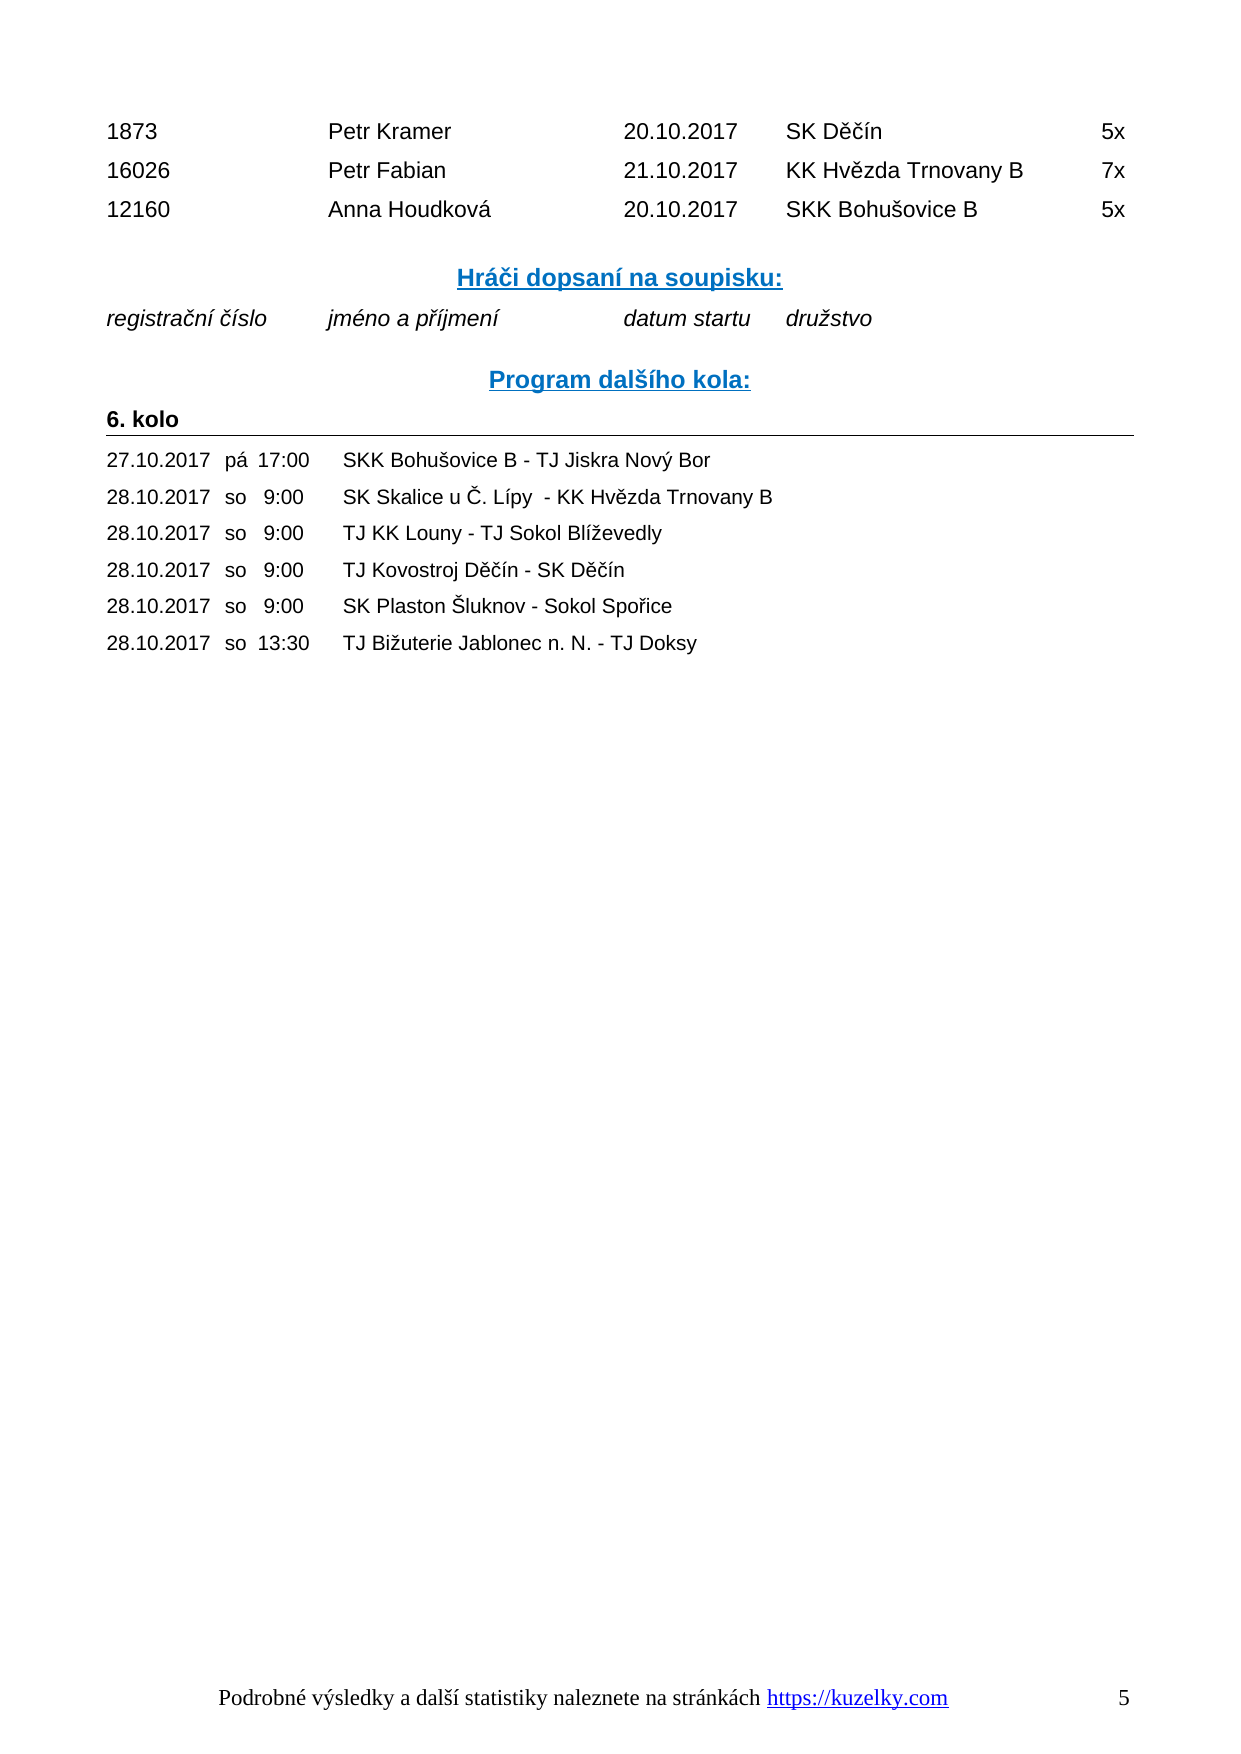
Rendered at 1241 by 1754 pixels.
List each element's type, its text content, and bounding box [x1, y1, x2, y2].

text 28.10.2017 so 9:00 TJ Kovostroj Děčín - SK Děčín [106, 558, 1134, 582]
text 28.10.2017 so 9:00 TJ KK Louny - TJ Sokol Blíževedly [106, 521, 1134, 545]
text 28.10.2017 so 9:00 SK Skalice u Č. Lípy - KK Hvězda Trnovany B [106, 485, 1134, 509]
text 28.10.2017 so 9:00 SK Plaston Šluknov - Sokol Spořice [106, 594, 1134, 618]
text registrační číslo jméno a příjmení datum startu družstvo [106, 305, 1134, 331]
text 6. kolo [106, 406, 1134, 435]
text 1873 Petr Kramer 20.10.2017 SK Děčín 5x [106, 118, 1134, 144]
text Program dalšího kola: [94, 365, 1145, 394]
text 12160 Anna Houdková 20.10.2017 SKK Bohušovice B 5x [106, 196, 1134, 222]
text 28.10.2017 so 13:30 TJ Bižuterie Jablonec n. N. - TJ Doksy [106, 631, 1134, 654]
text 27.10.2017 pá 17:00 SKK Bohušovice B - TJ Jiskra Nový Bor [106, 448, 1134, 472]
text 16026 Petr Fabian 21.10.2017 KK Hvězda Trnovany B 7x [106, 157, 1134, 183]
text Hráči dopsaní na soupisku: [94, 235, 1145, 292]
